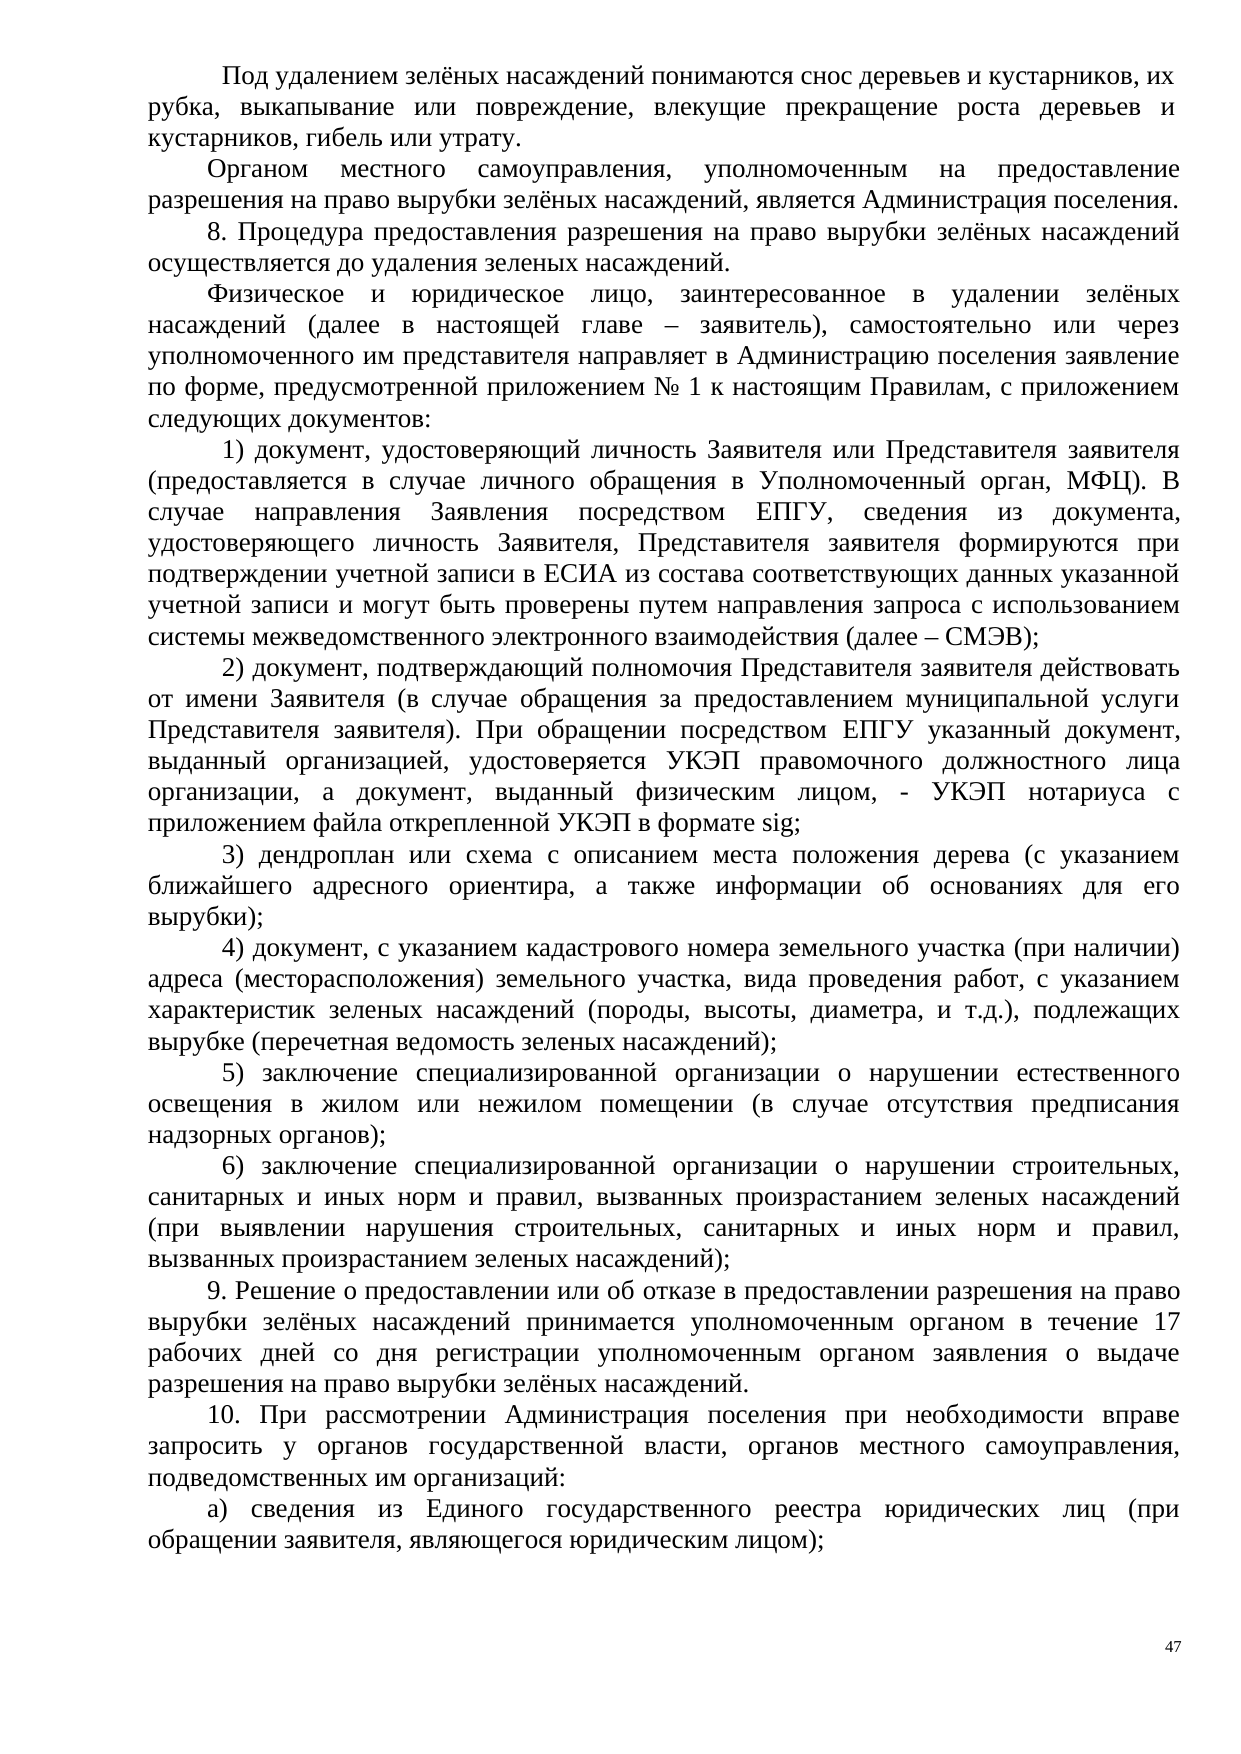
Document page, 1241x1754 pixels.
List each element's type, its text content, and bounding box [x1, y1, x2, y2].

text а) сведения из Единого государственного реестра юридических лиц (при обращении заявителя, являющегося юридическим лицом); [148, 1492, 1181, 1554]
text 5) заключение специализированной организации о нарушении естественного освещения в жилом или нежилом помещении (в случае отсутствия предписания надзорных органов); [148, 1056, 1181, 1149]
text Органом местного самоуправления, уполномоченным на предоставление разрешения на право вырубки зелёных насаждений, является Администрация поселения. [148, 152, 1181, 215]
text 10. При рассмотрении Администрация поселения при необходимости вправе запросить у органов государственной власти, органов местного самоуправления, подведомственных им организаций: [148, 1398, 1181, 1492]
text 9. Решение о предоставлении или об отказе в предоставлении разрешения на право вырубки зелёных насаждений принимается уполномоченным органом в течение 17 рабочих дней со дня регистрации уполномоченным органом заявления о выдаче разрешения на право вырубки зелёных насаждений. [148, 1274, 1181, 1398]
text Физическое и юридическое лицо, заинтересованное в удалении зелёных насаждений (далее в настоящей главе – заявитель), самостоятельно или через уполномоченного им представителя направляет в Администрацию поселения заявление по форме, предусмотренной приложением № 1 к настоящим Правилам, с приложением следующих документов: [148, 277, 1181, 433]
text 4) документ, с указанием кадастрового номера земельного участка (при наличии) адреса (месторасположения) земельного участка, вида проведения работ, с указанием характеристик зеленых насаждений (породы, высоты, диаметра, и т.д.), подлежащих вырубке (перечетная ведомость зеленых насаждений); [148, 931, 1181, 1056]
text 1) документ, удостоверяющий личность Заявителя или Представителя заявителя (предоставляется в случае личного обращения в Уполномоченный орган, МФЦ). В случае направления Заявления посредством ЕПГУ, сведения из документа, удостоверяющего личность Заявителя, Представителя заявителя формируются при подтверждении учетной записи в ЕСИА из состава соответствующих данных указанной учетной записи и могут быть проверены путем направления запроса с использованием системы межведомственного электронного взаимодействия (далее – СМЭВ); [148, 433, 1181, 651]
text 2) документ, подтверждающий полномочия Представителя заявителя действовать от имени Заявителя (в случае обращения за предоставлением муниципальной услуги Представителя заявителя). При обращении посредством ЕПГУ указанный документ, выданный организацией, удостоверяется УКЭП правомочного должностного лица организации, а документ, выданный физическим лицом, - УКЭП нотариуса с приложением файла открепленной УКЭП в формате sig; [148, 651, 1181, 838]
text 8. Процедура предоставления разрешения на право вырубки зелёных насаждений осуществляется до удаления зеленых насаждений. [148, 215, 1181, 277]
text 3) дендроплан или схема с описанием места положения дерева (с указанием ближайшего адресного ориентира, а также информации об основаниях для его вырубки); [148, 838, 1181, 931]
text 6) заключение специализированной организации о нарушении строительных, санитарных и иных норм и правил, вызванных произрастанием зеленых насаждений (при выявлении нарушения строительных, санитарных и иных норм и правил, вызванных произрастанием зеленых насаждений); [148, 1149, 1181, 1274]
text Под удалением зелёных насаждений понимаются снос деревьев и кустарников, их рубка, выкапывание или повреждение, влекущие прекращение роста деревьев и кустарников, гибель или утрату. [148, 59, 1176, 152]
